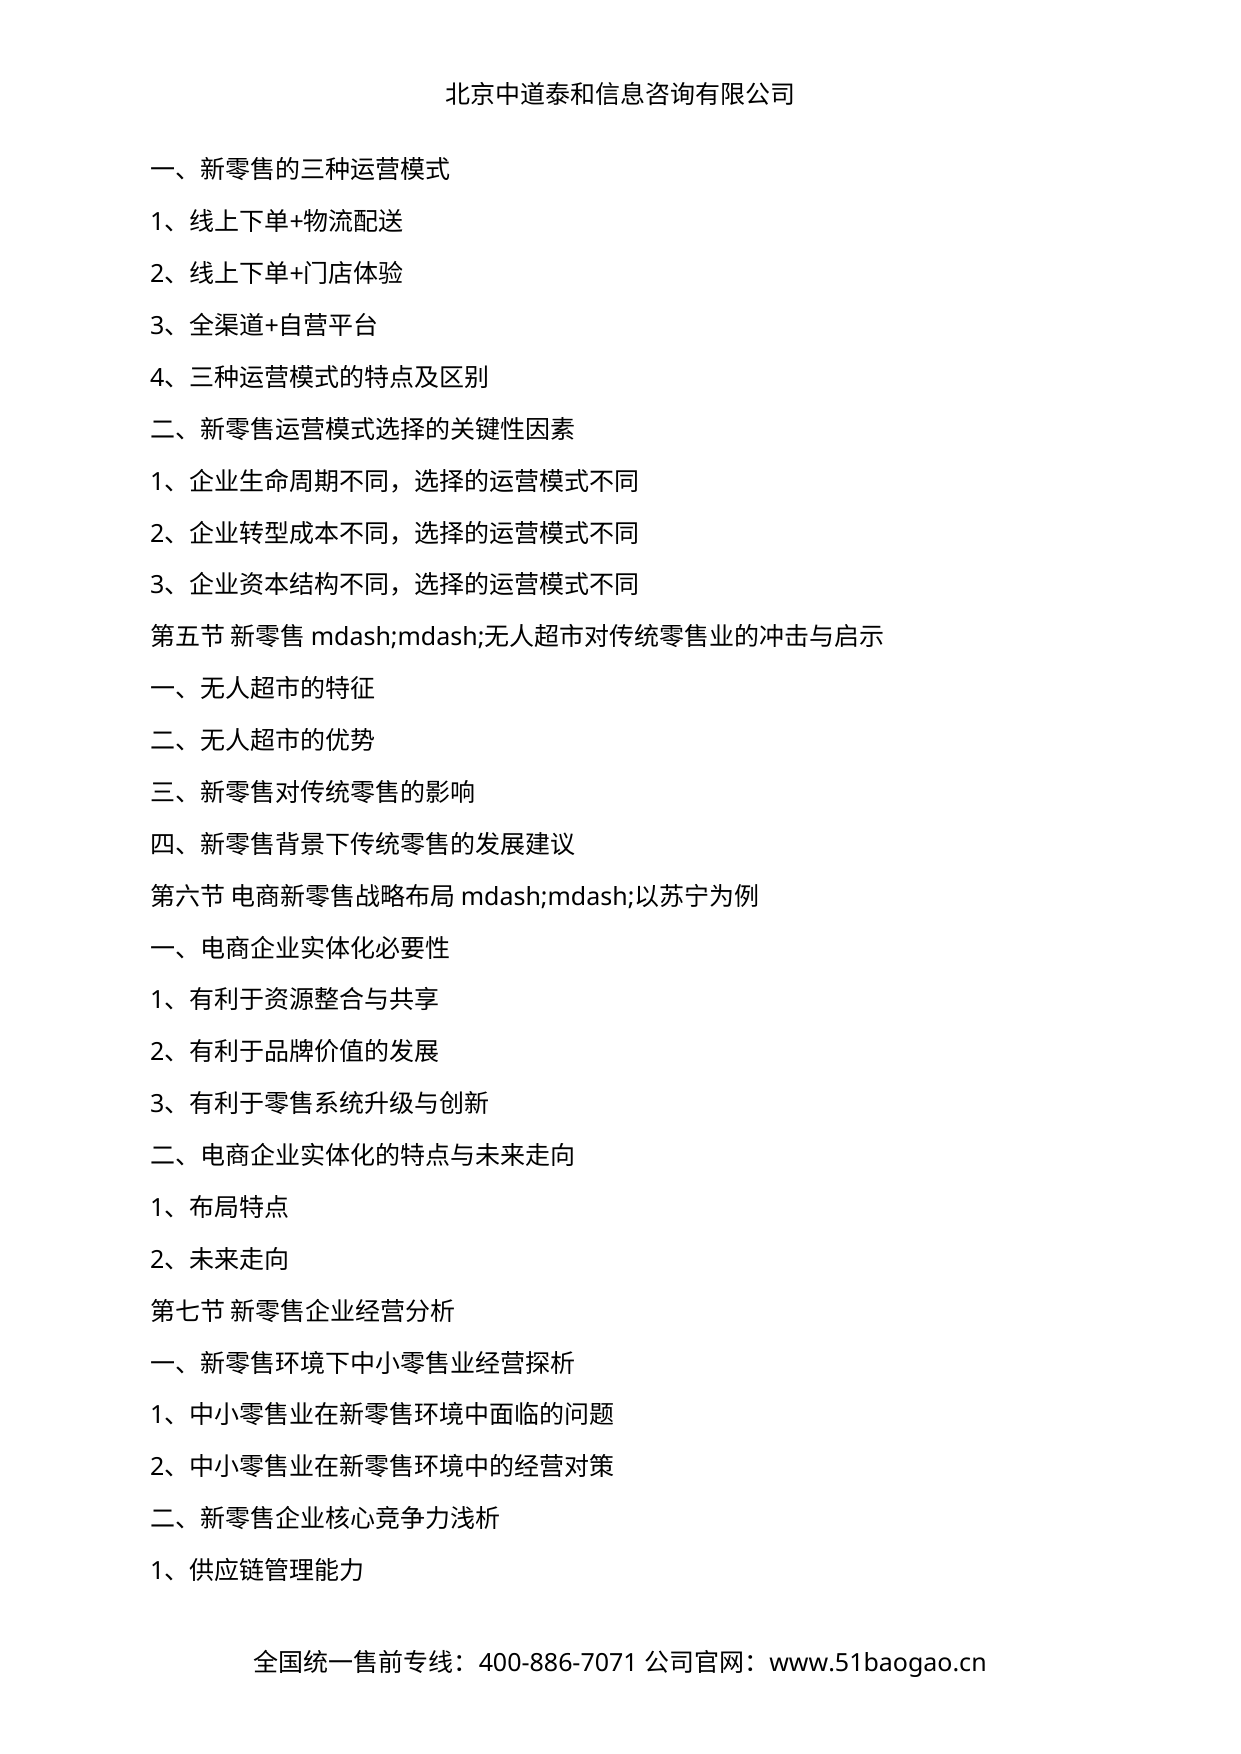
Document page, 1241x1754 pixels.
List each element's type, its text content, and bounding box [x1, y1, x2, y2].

text 三、新零售对传统零售的影响 [150, 772, 1090, 809]
text 1、布局特点 [150, 1187, 1090, 1224]
text 二、无人超市的优势 [150, 721, 1090, 757]
text 二、新零售企业核心竞争力浅析 [150, 1499, 1090, 1535]
text 1、有利于资源整合与共享 [150, 980, 1090, 1016]
text 第七节 新零售企业经营分析 [150, 1291, 1090, 1327]
text 2、有利于品牌价值的发展 [150, 1032, 1090, 1068]
text 四、新零售背景下传统零售的发展建议 [150, 824, 1090, 861]
text 1、线上下单+物流配送 [150, 202, 1090, 238]
text 2、未来走向 [150, 1239, 1090, 1276]
text 2、线上下单+门店体验 [150, 254, 1090, 290]
text 3、全渠道+自营平台 [150, 306, 1090, 342]
text 一、新零售的三种运营模式 [150, 150, 1090, 186]
text 一、电商企业实体化必要性 [150, 928, 1090, 964]
text 1、中小零售业在新零售环境中面临的问题 [150, 1395, 1090, 1431]
text 二、新零售运营模式选择的关键性因素 [150, 409, 1090, 446]
text 3、企业资本结构不同，选择的运营模式不同 [150, 565, 1090, 601]
text 一、新零售环境下中小零售业经营探析 [150, 1343, 1090, 1379]
text 2、企业转型成本不同，选择的运营模式不同 [150, 513, 1090, 549]
text 第六节 电商新零售战略布局mdash;mdash;以苏宁为例 [150, 876, 1090, 912]
text 3、有利于零售系统升级与创新 [150, 1084, 1090, 1120]
text 第五节 新零售mdash;mdash;无人超市对传统零售业的冲击与启示 [150, 617, 1090, 653]
text 1、供应链管理能力 [150, 1551, 1090, 1587]
text 一、无人超市的特征 [150, 669, 1090, 705]
text 二、电商企业实体化的特点与未来走向 [150, 1136, 1090, 1172]
text 4、三种运营模式的特点及区别 [150, 357, 1090, 394]
text 1、企业生命周期不同，选择的运营模式不同 [150, 461, 1090, 497]
text 2、中小零售业在新零售环境中的经营对策 [150, 1447, 1090, 1483]
